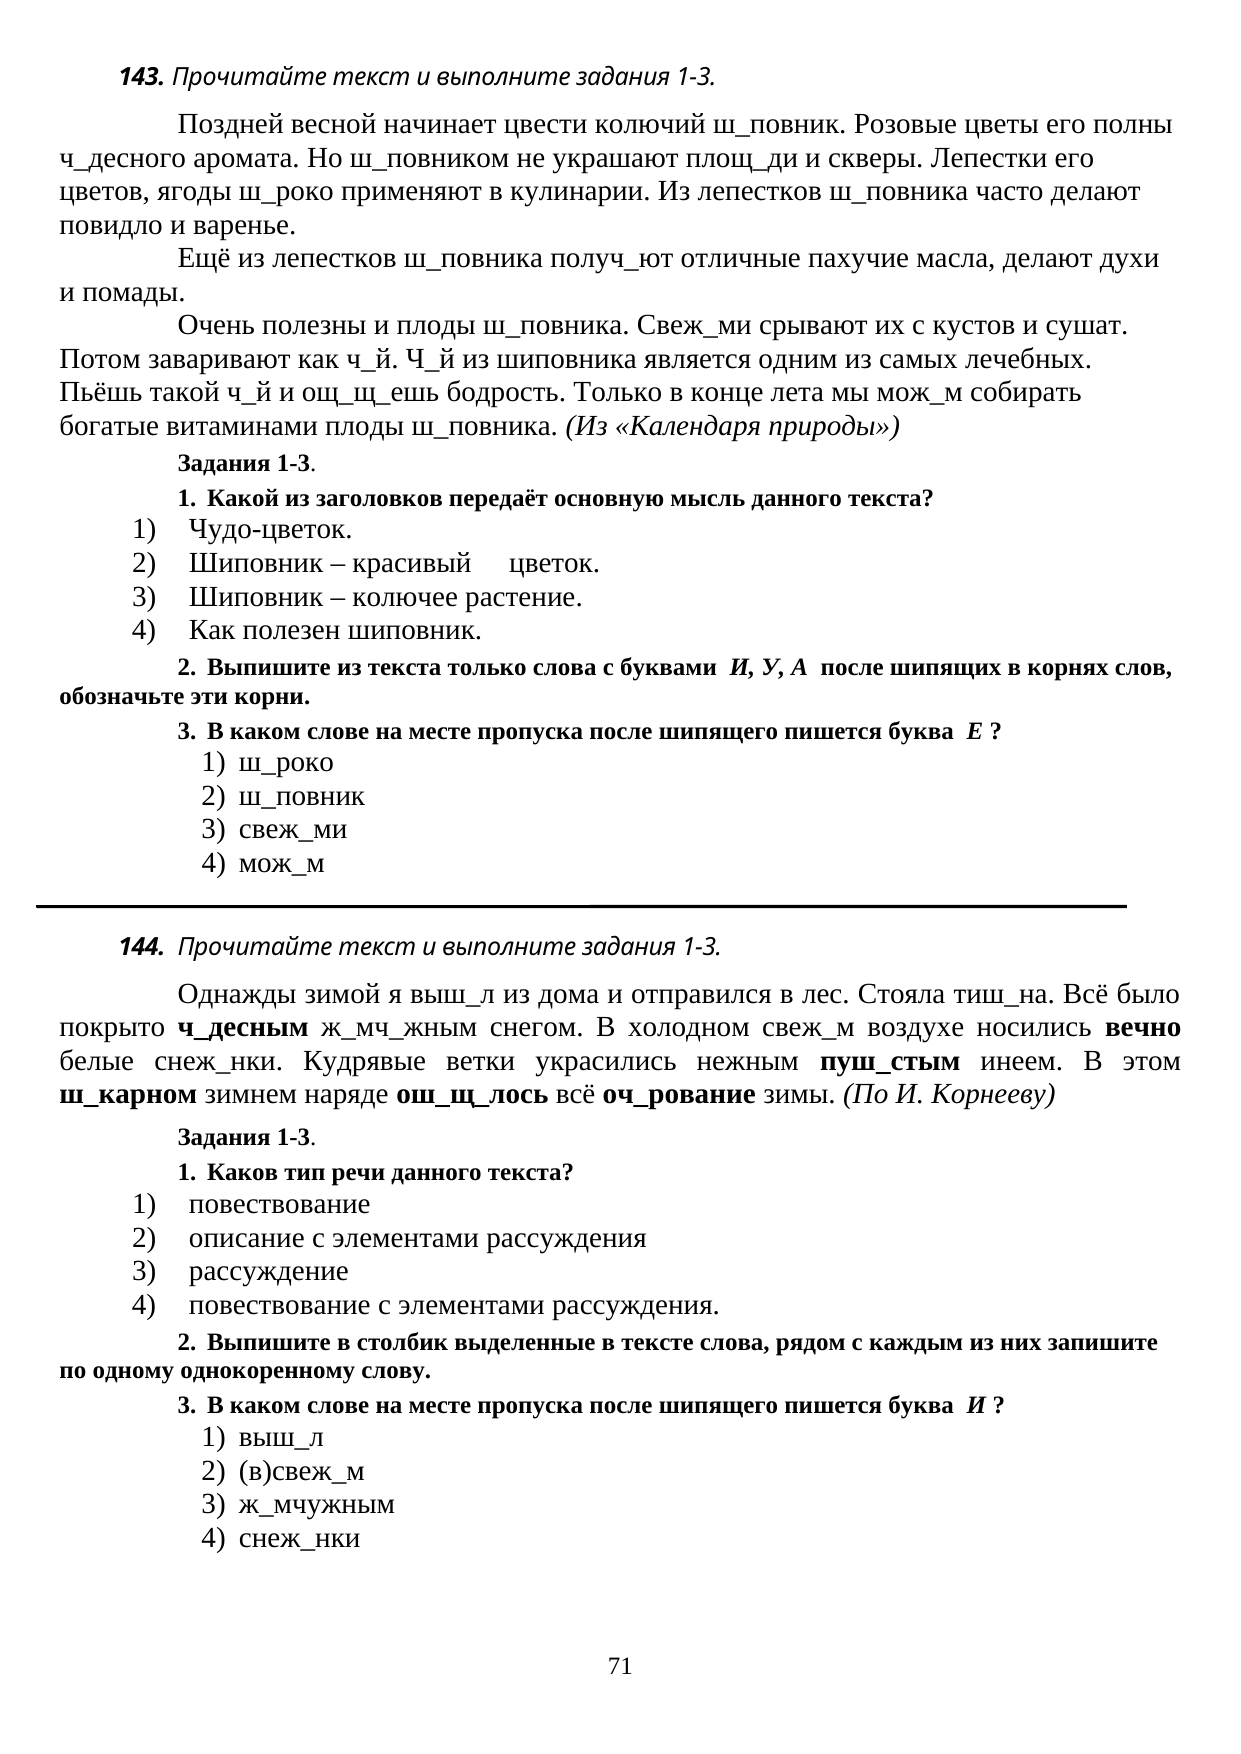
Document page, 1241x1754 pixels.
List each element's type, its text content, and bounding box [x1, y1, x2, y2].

list В каком слове на месте пропуска после шипящего пишется буква Е ? [74, 716, 1181, 744]
list мож_м [201, 845, 1181, 879]
list снеж_нки [201, 1520, 1181, 1553]
list Выпишите из текста только слова с буквами И, У, А после шипящих в корнях слов, обозначьте эти корни. [59, 652, 1181, 709]
list повествование [59, 1186, 1181, 1220]
list Шиповник – красивый цветок. [59, 545, 1181, 579]
list Прочитайте текст и выполните задания 1-3. [118, 929, 1181, 963]
list описание с элементами рассуждения [59, 1220, 1181, 1253]
list Какой из заголовков передаёт основную мысль данного текста? [59, 483, 1181, 512]
list В каком слове на месте пропуска после шипящего пишется буква И ? [74, 1390, 1181, 1419]
list Чудо-цветок. [59, 512, 1181, 545]
text Ещё из лепестков ш_повника получ_ют отличные пахучие масла, делают духи и помады. [59, 240, 1181, 307]
list Прочитайте текст и выполните задания 1-3. [118, 59, 1181, 93]
list Шиповник – колючее растение. [59, 579, 1181, 612]
list Выпишите в столбик выделенные в тексте слова, рядом с каждым из них запишите по одному однокоренному слову. [59, 1327, 1181, 1384]
list Как полезен шиповник. [59, 612, 1181, 646]
text Задания 1-3. [59, 1122, 1181, 1151]
list ш_роко [201, 744, 1181, 778]
text Очень полезны и плоды ш_повника. Свеж_ми срывают их с кустов и сушат. Потом заваривают как ч_й. Ч_й из шиповника является одним из самых лечебных. Пьёшь такой ч_й и ощ_щ_ешь бодрость. Только в конце лета мы мож_м собирать богатые витаминами плоды ш_повника. (Из «Календаря природы») [59, 307, 1181, 442]
list рассуждение [59, 1253, 1181, 1287]
list выш_л [201, 1419, 1181, 1453]
list повествование с элементами рассуждения. [59, 1287, 1181, 1320]
text Поздней весной начинает цвести колючий ш_повник. Розовые цветы его полны ч_десного аромата. Но ш_повником не украшают площ_ди и скверы. Лепестки его цветов, ягоды ш_роко применяют в кулинарии. Из лепестков ш_повника часто делают повидло и варенье. [59, 106, 1181, 240]
list (в)свеж_м [201, 1453, 1181, 1486]
list Каков тип речи данного текста? [59, 1157, 1181, 1186]
text Задания 1-3. [59, 448, 1181, 477]
list ж_мчужным [201, 1486, 1181, 1520]
text Однажды зимой я выш_л из дома и отправился в лес. Стояла тиш_на. Всё было покрыто ч_десным ж_мч_жным снегом. В холодном свеж_м воздухе носились вечно белые снеж_нки. Кудрявые ветки украсились нежным пуш_стым инеем. В этом ш_карном зимнем наряде ош_щ_лось всё оч_рование зимы. (По И. Корнееву) [59, 976, 1181, 1110]
list ш_повник [201, 778, 1181, 812]
list свеж_ми [201, 812, 1181, 845]
